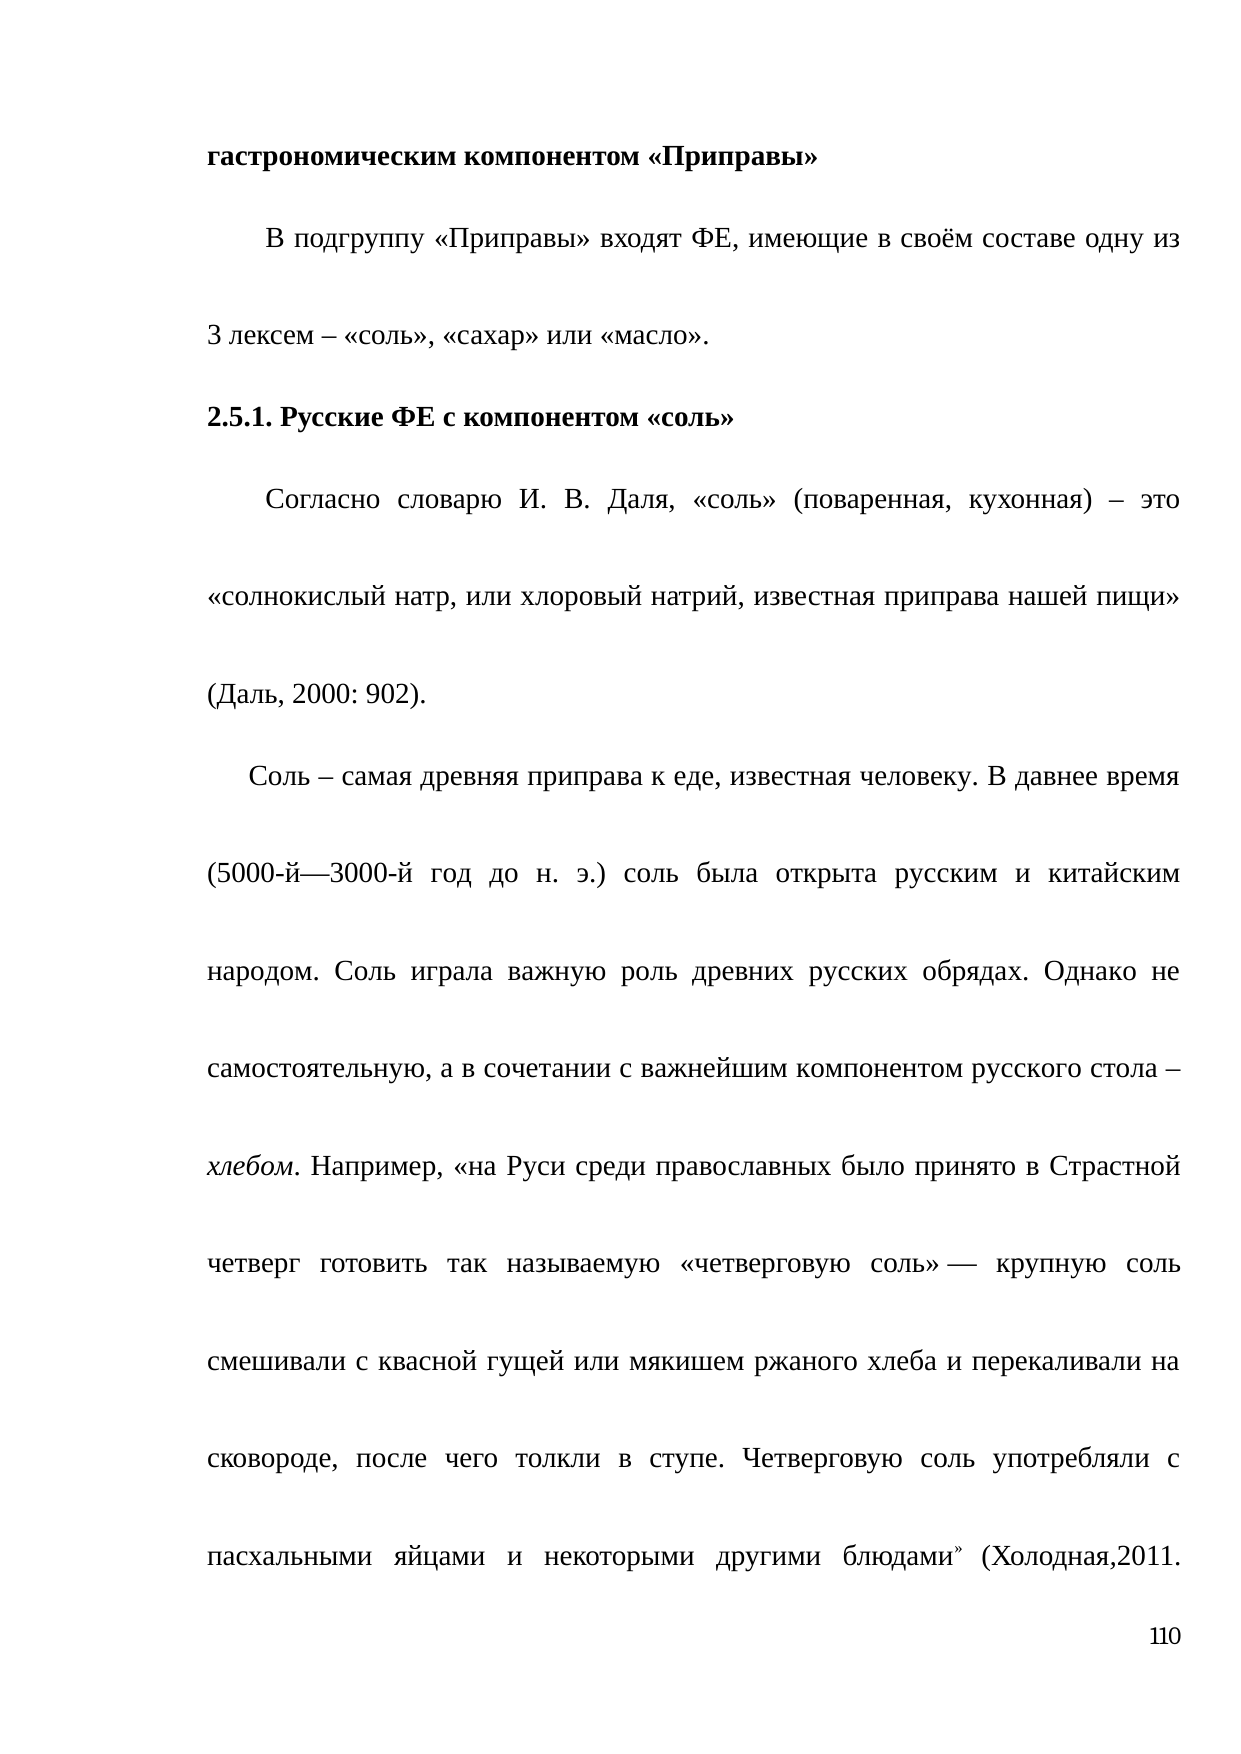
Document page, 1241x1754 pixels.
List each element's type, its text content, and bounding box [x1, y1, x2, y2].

text В подгруппу «Приправы» входят ФЕ, имеющие в своём составе одну из 3 лексем – «соль», «сахар» или «масло». [207, 204, 1181, 367]
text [207, 742, 1181, 1587]
text 2.5.1. Русские ФЕ с компонентом «соль» [207, 383, 1181, 448]
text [207, 122, 1181, 187]
text Согласно словарю И. В. Даля, «соль» (поваренная, кухонная) – это «солнокислый натр, или хлоровый натрий, известная приправа нашей пищи» (Даль, 2000: 902). [207, 465, 1181, 725]
